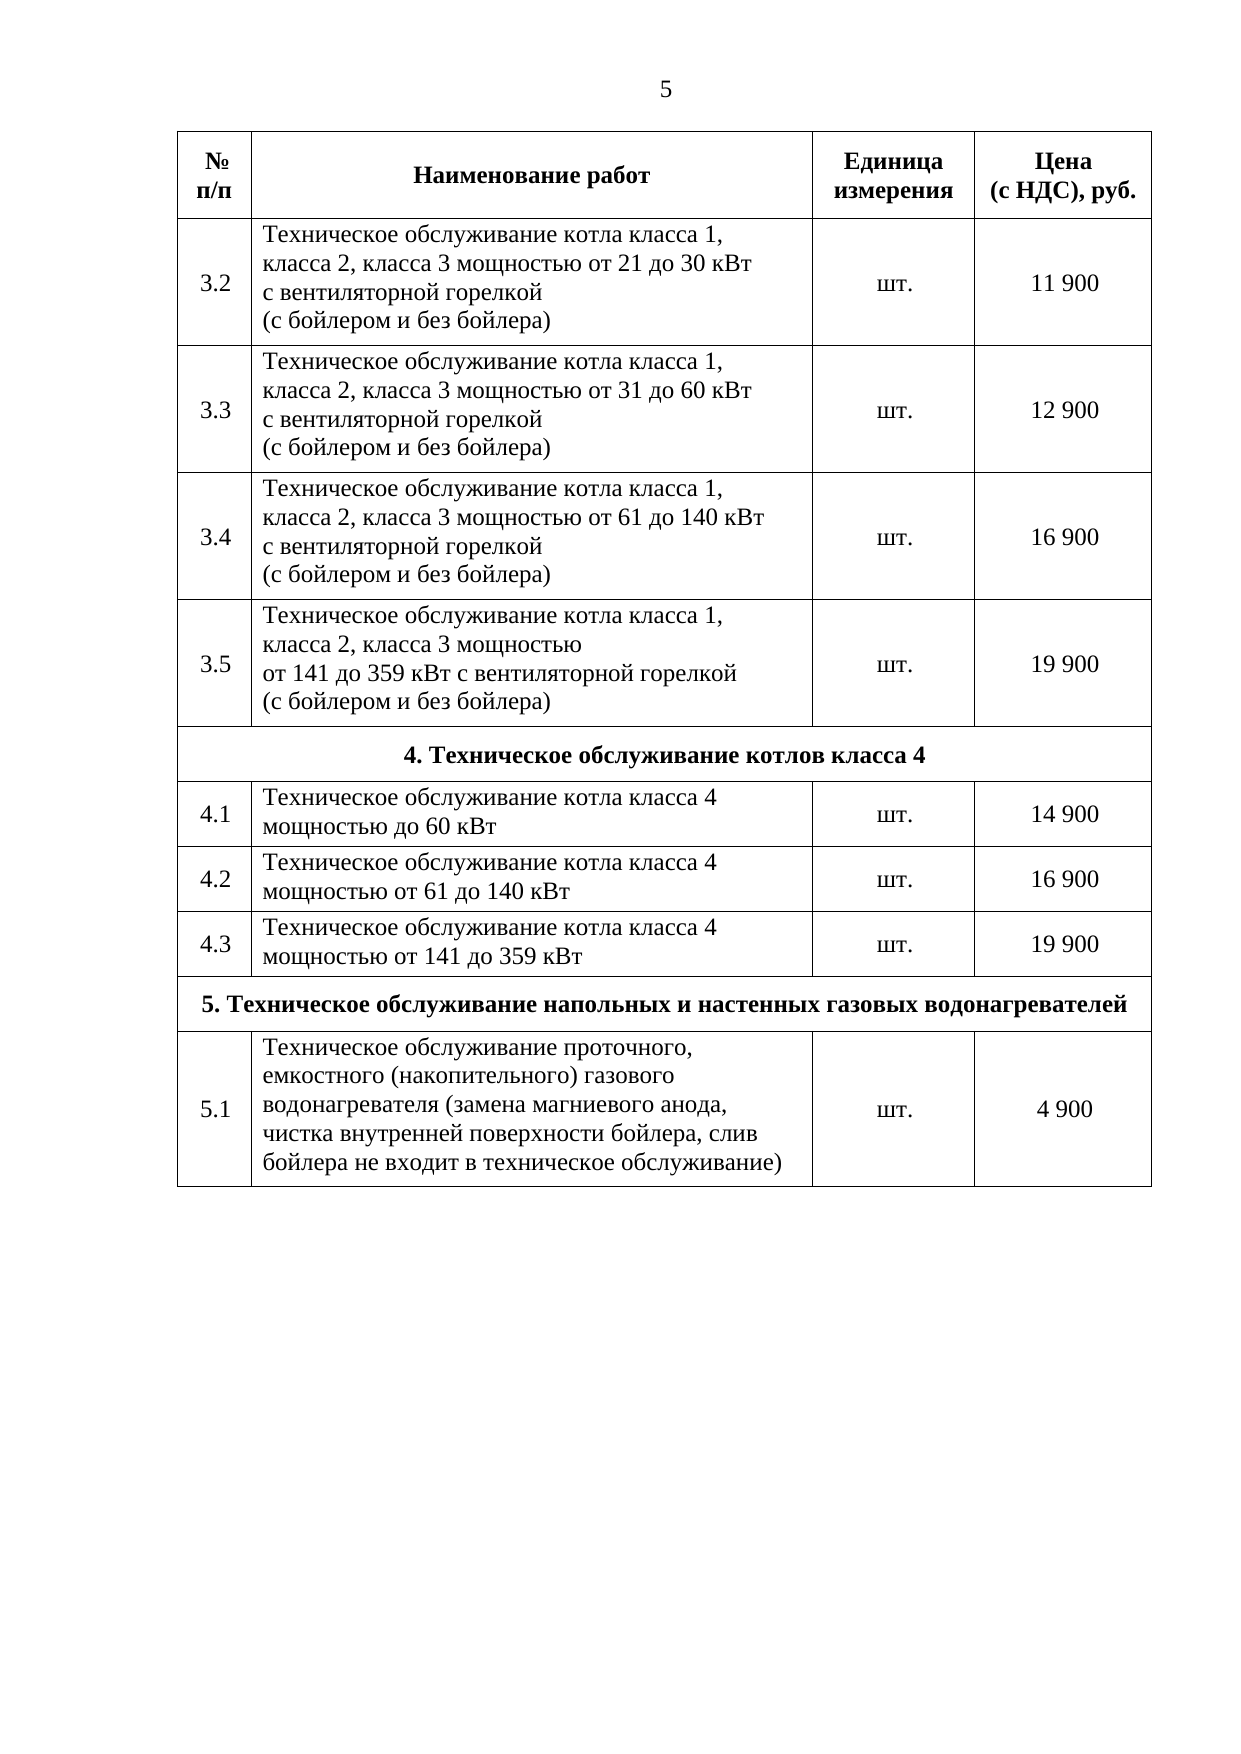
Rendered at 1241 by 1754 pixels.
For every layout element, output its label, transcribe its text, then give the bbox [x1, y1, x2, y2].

table_cell шт. [813, 782, 974, 846]
table_cell 4.1 [178, 782, 251, 846]
table_header Цена (с НДС), руб. [975, 132, 1151, 218]
table_header № п/п [178, 132, 251, 218]
table_cell 5.1 [178, 1032, 251, 1186]
table_cell 4.2 [178, 847, 251, 911]
table_cell 4 900 [975, 1032, 1151, 1186]
table_cell шт. [813, 346, 974, 472]
table_cell Техническое обслуживание котла класса 1, класса 2, класса 3 мощностью от 31 до 60 кВт с вентиляторной горелкой (с бойлером и без бойлера) [252, 346, 812, 472]
table_cell 3.4 [178, 473, 251, 599]
table_cell 16 900 [975, 473, 1151, 599]
table_cell Техническое обслуживание котла класса 4 мощностью от 141 до 359 кВт [252, 912, 812, 976]
table_cell шт. [813, 600, 974, 726]
table_cell 19 900 [975, 600, 1151, 726]
table_cell 4. Техническое обслуживание котлов класса 4 [178, 727, 1151, 781]
table_cell 3.5 [178, 600, 251, 726]
table_cell Техническое обслуживание проточного, емкостного (накопительного) газового водонагревателя (замена магниевого анода, чистка внутренней поверхности бойлера, слив бойлера не входит в техническое обслуживание) [252, 1032, 812, 1186]
table_header Наименование работ [252, 132, 812, 218]
table_cell 16 900 [975, 847, 1151, 911]
table_cell шт. [813, 912, 974, 976]
table_cell 3.3 [178, 346, 251, 472]
table_cell 19 900 [975, 912, 1151, 976]
table_cell шт. [813, 847, 974, 911]
table_cell шт. [813, 1032, 974, 1186]
table_cell Техническое обслуживание котла класса 4 мощностью до 60 кВт [252, 782, 812, 846]
table_cell Техническое обслуживание котла класса 1, класса 2, класса 3 мощностью от 141 до 359 кВт с вентиляторной горелкой (с бойлером и без бойлера) [252, 600, 812, 726]
table_cell Техническое обслуживание котла класса 1, класса 2, класса 3 мощностью от 21 до 30 кВт с вентиляторной горелкой (с бойлером и без бойлера) [252, 219, 812, 345]
table_cell Техническое обслуживание котла класса 4 мощностью от 61 до 140 кВт [252, 847, 812, 911]
table_cell 12 900 [975, 346, 1151, 472]
table_header Единица измерения [813, 132, 974, 218]
table_cell 3.2 [178, 219, 251, 345]
table_cell 5. Техническое обслуживание напольных и настенных газовых водонагревателей [178, 977, 1151, 1031]
table_cell 11 900 [975, 219, 1151, 345]
table_cell шт. [813, 473, 974, 599]
table_cell шт. [813, 219, 974, 345]
table_cell 4.3 [178, 912, 251, 976]
table_cell 14 900 [975, 782, 1151, 846]
table_cell Техническое обслуживание котла класса 1, класса 2, класса 3 мощностью от 61 до 140 кВт с вентиляторной горелкой (с бойлером и без бойлера) [252, 473, 812, 599]
